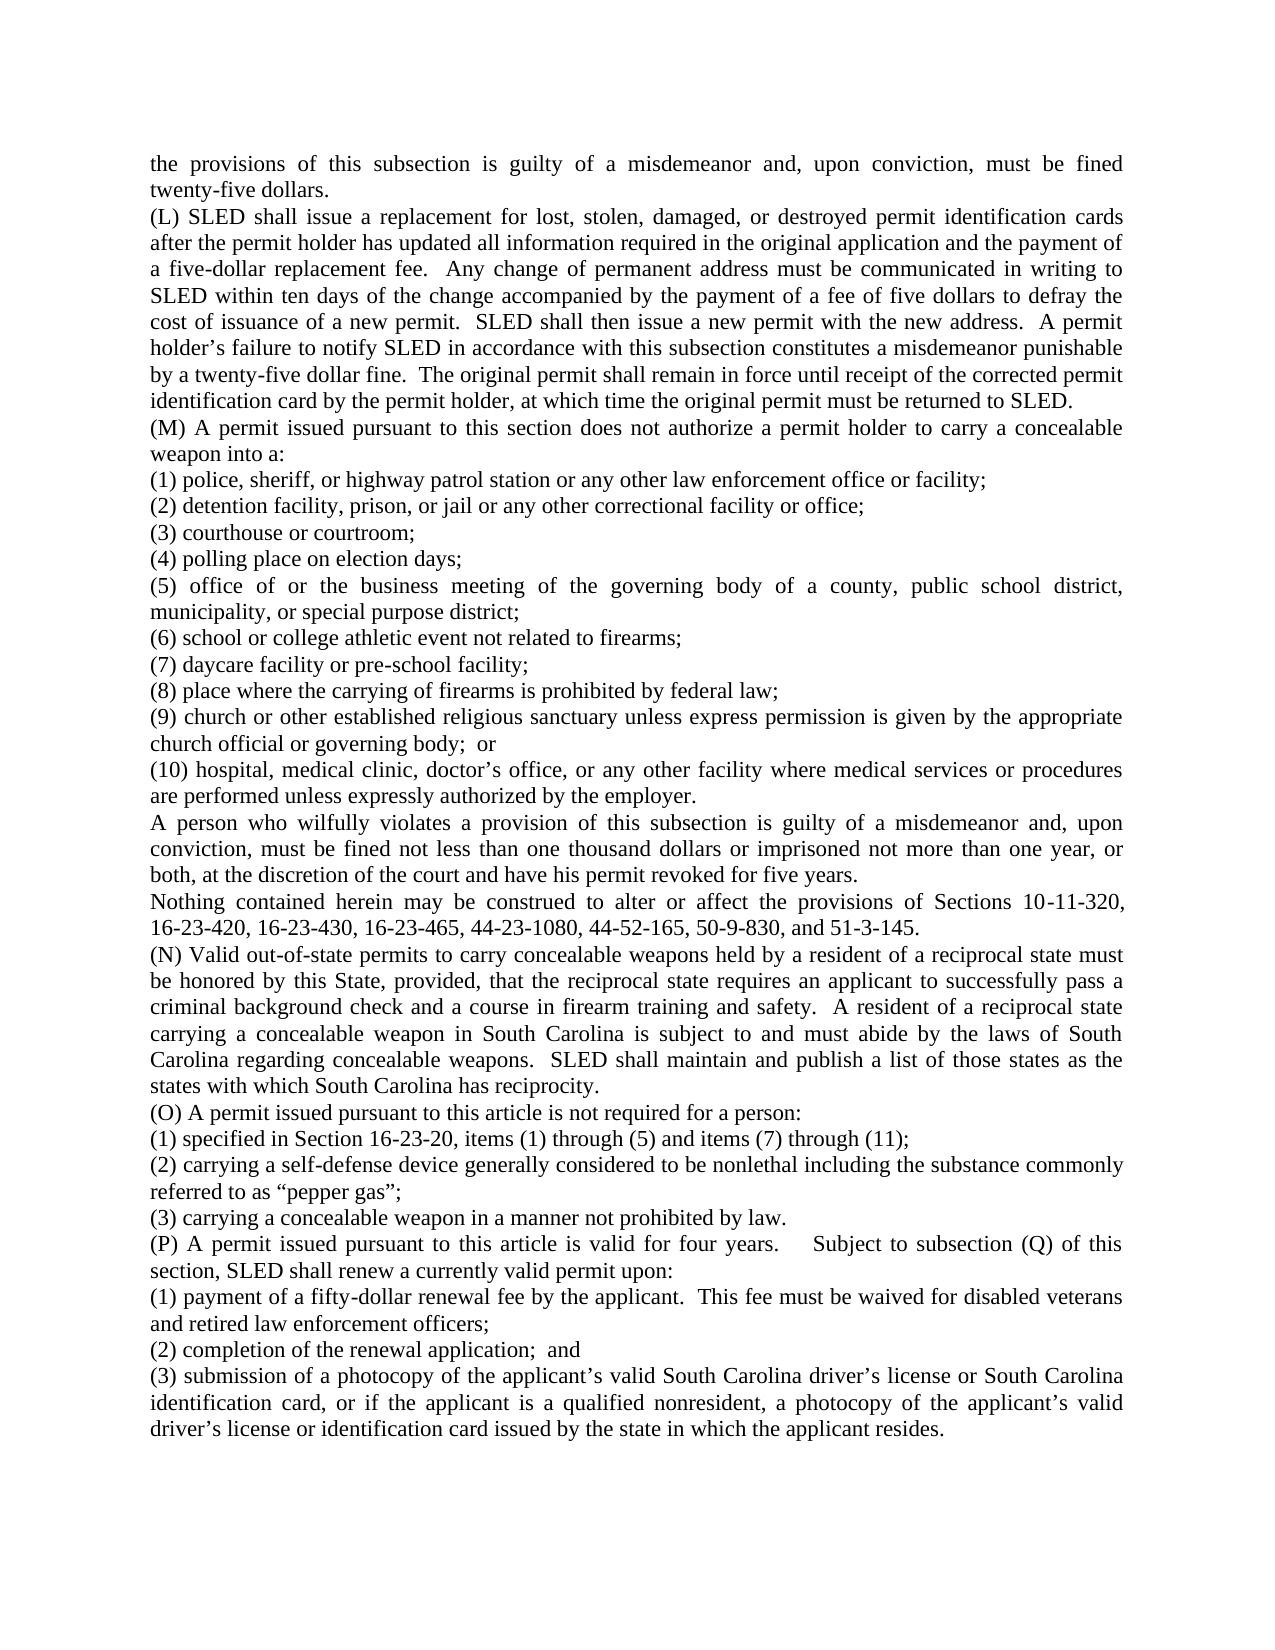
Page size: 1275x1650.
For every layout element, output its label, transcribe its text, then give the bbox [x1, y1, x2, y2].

text Nothing contained herein may be construed to alter or affect the provisions of Sections 10-11-320, 16-23-420, 16-23-430, 16-23-465, 44-23-1080, 44-52-165, 50-9-830, and 51-3-145. [150, 888, 1125, 941]
text (O) A permit issued pursuant to this article is not required for a person: [150, 1099, 1125, 1125]
text (3) submission of a photocopy of the applicant’s valid South Carolina driver’s license or South Carolina identification card, or if the applicant is a qualified nonresident, a photocopy of the applicant’s valid driver’s license or identification card issued by the state in which the applicant resides. [150, 1362, 1125, 1441]
text (3) carrying a concealable weapon in a manner not prohibited by law. [150, 1204, 1125, 1231]
text (10) hospital, medical clinic, doctor’s office, or any other facility where medical services or procedures are performed unless expressly authorized by the employer. [150, 756, 1125, 809]
text (2) detention facility, prison, or jail or any other correctional facility or office; [150, 493, 1125, 519]
text (9) church or other established religious sanctuary unless express permission is given by the appropriate church official or governing body; or [150, 703, 1125, 756]
text (N) Valid out-of-state permits to carry concealable weapons held by a resident of a reciprocal state must be honored by this State, provided, that the reciprocal state requires an applicant to successfully pass a criminal background check and a course in firearm training and safety. A resident of a reciprocal state carrying a concealable weapon in South Carolina is subject to and must abide by the laws of South Carolina regarding concealable weapons. SLED shall maintain and publish a list of those states as the states with which South Carolina has reciprocity. [150, 941, 1125, 1099]
text (5) office of or the business meeting of the governing body of a county, public school district, municipality, or special purpose district; [150, 572, 1125, 624]
text (P) A permit issued pursuant to this article is valid for four years. Subject to subsection (Q) of this section, SLED shall renew a currently valid permit upon: [150, 1231, 1125, 1283]
text (M) A permit issued pursuant to this section does not authorize a permit holder to carry a concealable weapon into a: [150, 413, 1125, 466]
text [150, 150, 1125, 203]
text (1) payment of a fifty-dollar renewal fee by the applicant. This fee must be waived for disabled veterans and retired law enforcement officers; [150, 1283, 1125, 1336]
text (4) polling place on election days; [150, 545, 1125, 572]
text (L) SLED shall issue a replacement for lost, stolen, damaged, or destroyed permit identification cards after the permit holder has updated all information required in the original application and the payment of a five-dollar replacement fee. Any change of permanent address must be communicated in writing to SLED within ten days of the change accompanied by the payment of a fee of five dollars to defray the cost of issuance of a new permit. SLED shall then issue a new permit with the new address. A permit holder’s failure to notify SLED in accordance with this subsection constitutes a misdemeanor punishable by a twenty-five dollar fine. The original permit shall remain in force until receipt of the corrected permit identification card by the permit holder, at which time the original permit must be returned to SLED. [150, 203, 1125, 413]
text (1) police, sheriff, or highway patrol station or any other law enforcement office or facility; [150, 466, 1125, 493]
text (3) courthouse or courtroom; [150, 519, 1125, 545]
text (2) carrying a self-defense device generally considered to be nonlethal including the substance commonly referred to as “pepper gas”; [150, 1151, 1125, 1204]
text (6) school or college athletic event not related to firearms; [150, 624, 1125, 651]
text (2) completion of the renewal application; and [150, 1336, 1125, 1362]
text (7) daycare facility or pre-school facility; [150, 651, 1125, 677]
text (8) place where the carrying of firearms is prohibited by federal law; [150, 677, 1125, 703]
text A person who wilfully violates a provision of this subsection is guilty of a misdemeanor and, upon conviction, must be fined not less than one thousand dollars or imprisoned not more than one year, or both, at the discretion of the court and have his permit revoked for five years. [150, 809, 1125, 888]
text (1) specified in Section 16-23-20, items (1) through (5) and items (7) through (11); [150, 1125, 1125, 1151]
